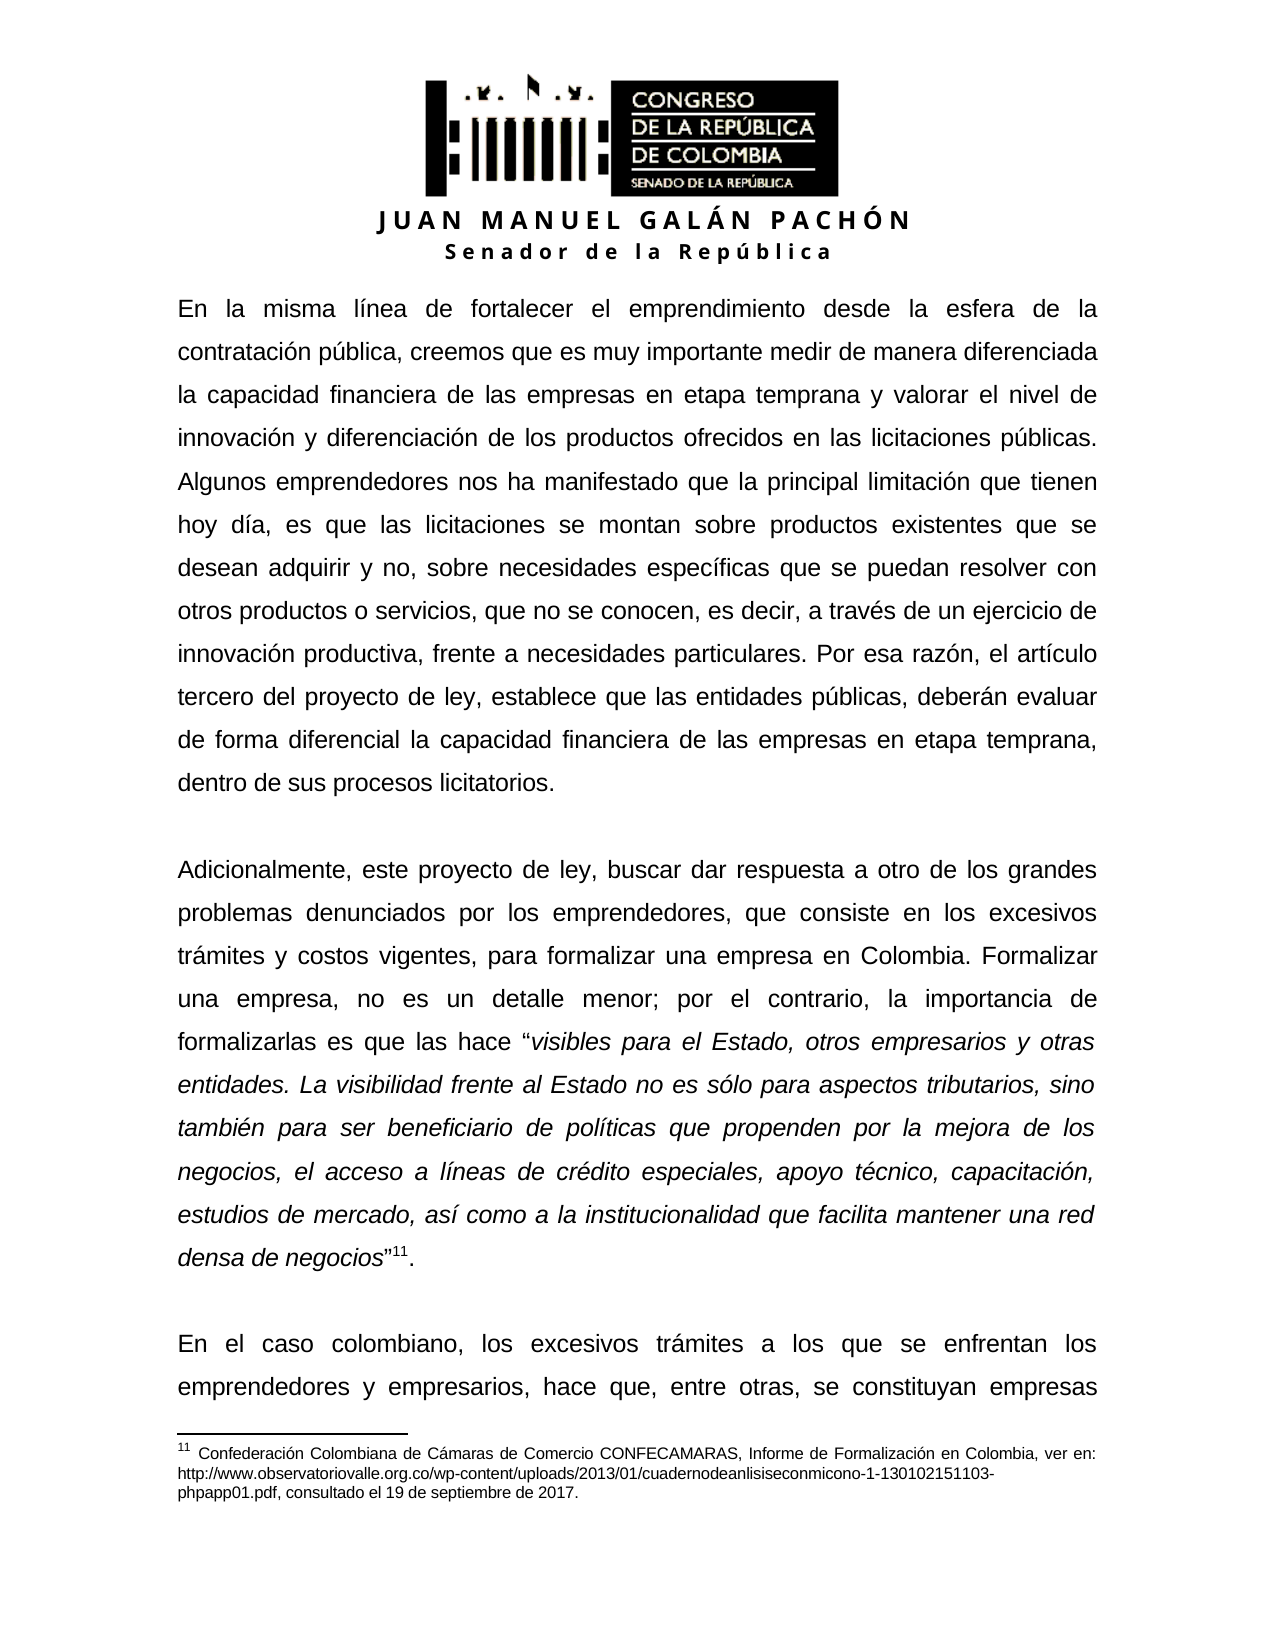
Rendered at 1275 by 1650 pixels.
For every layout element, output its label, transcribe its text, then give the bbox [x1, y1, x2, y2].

picture [425, 73, 850, 203]
list En la misma línea de fortalecer el emprendimiento desde la esfera de la contratación pública, creemos que es muy importante medir de manera diferenciada la capacidad financiera de las empresas en etapa temprana y valorar el nivel de innovación y diferenciación de los productos ofrecidos en las licitaciones públicas. Algunos emprendedores nos ha manifestado que la principal limitación que tienen hoy día, es que las licitaciones se montan sobre productos existentes que se desean adquirir y no, sobre necesidades específicas que se puedan resolver con otros productos o servicios, que no se conocen, es decir, a través de un ejercicio de innovación productiva, frente a necesidades particulares. Por esa razón, el artículo tercero del proyecto de ley, establece que las entidades públicas, deberán evaluar de forma diferencial la capacidad financiera de las empresas en etapa temprana, dentro de sus procesos licitatorios. [177, 294, 1098, 797]
list Adicionalmente, este proyecto de ley, buscar dar respuesta a otro de los grandes problemas denunciados por los emprendedores, que consiste en los excesivos trámites y costos vigentes, para formalizar una empresa en Colombia. Formalizar una empresa, no es un detalle menor; por el contrario, la importancia de formalizarlas es que las hace “visibles para el Estado, otros empresarios y otras entidades. La visibilidad frente al Estado no es sólo para aspectos tributarios, sino también para ser beneficiario de políticas que propenden por la mejora de los negocios, el acceso a líneas de crédito especiales, apoyo técnico, capacitación, estudios de mercado, así como a la institucionalidad que facilita mantener una red densa de negocios”. [177, 855, 1098, 1272]
